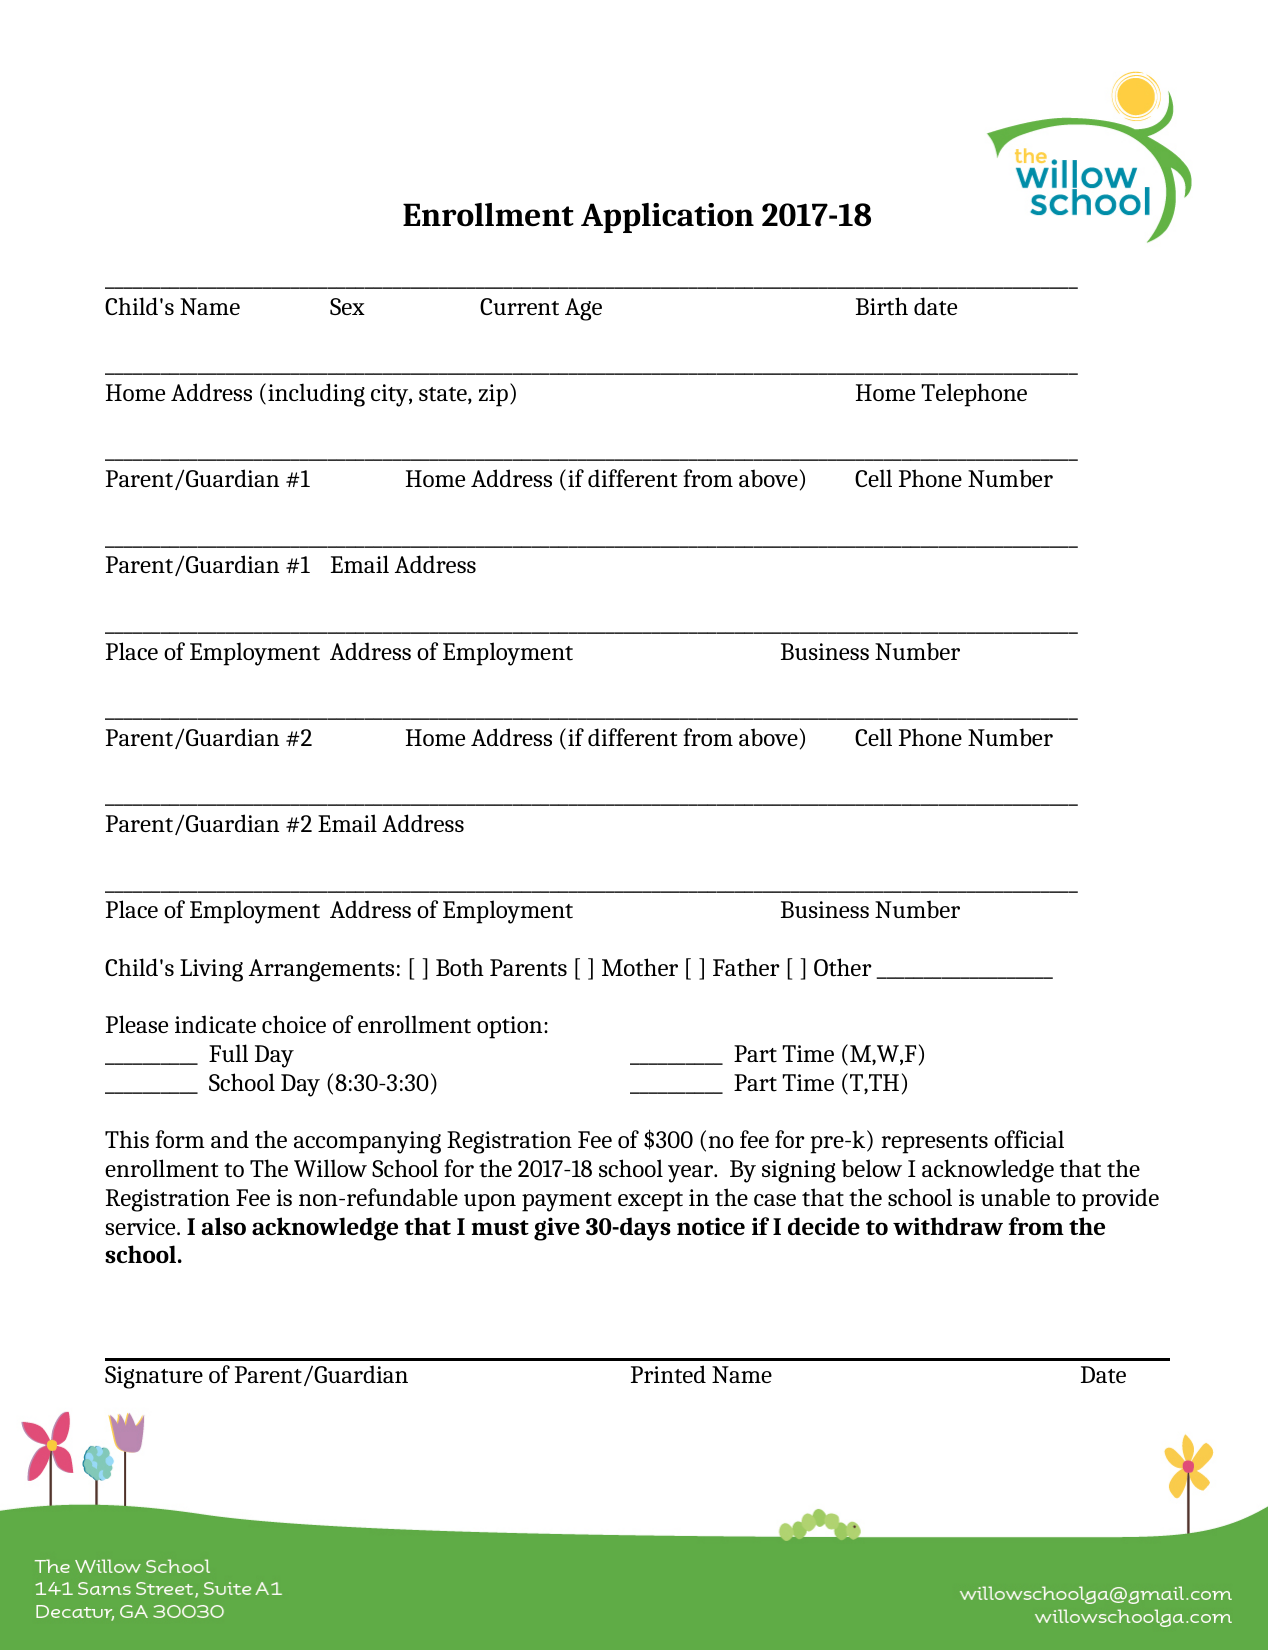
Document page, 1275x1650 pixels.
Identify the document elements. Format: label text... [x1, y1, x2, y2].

text Enrollment Application 2017-18 [105, 197, 1170, 235]
text Signature of Parent/Guardian Printed Name Date [105, 1361, 1170, 1390]
picture [0, 7, 1268, 1650]
text _________________________________________________________________________________________________________ [105, 781, 1170, 810]
text Parent/Guardian #1 Email Address [105, 551, 1170, 580]
text Place of Employment Address of Employment Business Number [105, 637, 1170, 666]
text _________________________________________________________________________________________________________ [105, 264, 1170, 292]
text Parent/Guardian #2 Email Address [105, 810, 1170, 839]
text Place of Employment Address of Employment Business Number [105, 896, 1170, 925]
text Please indicate choice of enrollment option: [105, 1011, 1170, 1040]
text Home Address (including city, state, zip) Home Telephone [105, 379, 1170, 407]
text Parent/Guardian #1 Home Address (if different from above) Cell Phone Number [105, 465, 1170, 494]
text _________________________________________________________________________________________________________ [105, 350, 1170, 379]
text __________ School Day (8:30-3:30) __________ Part Time (T,TH) [105, 1069, 1170, 1097]
text Child's Living Arrangements: [ ] Both Parents [ ] Mother [ ] Father [ ] Other ___________________ [105, 954, 1170, 982]
text _________________________________________________________________________________________________________ [105, 609, 1170, 637]
text _________________________________________________________________________________________________________ [105, 867, 1170, 896]
text _________________________________________________________________________________________________________ [105, 522, 1170, 551]
text Parent/Guardian #2 Home Address (if different from above) Cell Phone Number [105, 724, 1170, 752]
text Child's Name Sex Current Age Birth date [105, 292, 1170, 321]
text _________________________________________________________________________________________________________ [105, 436, 1170, 465]
text __________ Full Day __________ Part Time (M,W,F) [105, 1040, 1170, 1069]
text _________________________________________________________________________________________________________ [105, 695, 1170, 724]
text This form and the accompanying Registration Fee of $300 (no fee for pre-k) represents official enrollment to The Willow School for the 2017-18 school year. By signing below I acknowledge that the Registration Fee is non-refundable upon payment except in the case that the school is unable to provide service. I also acknowledge that I must give 30-days notice if I decide to withdraw from the school. [105, 1126, 1170, 1270]
